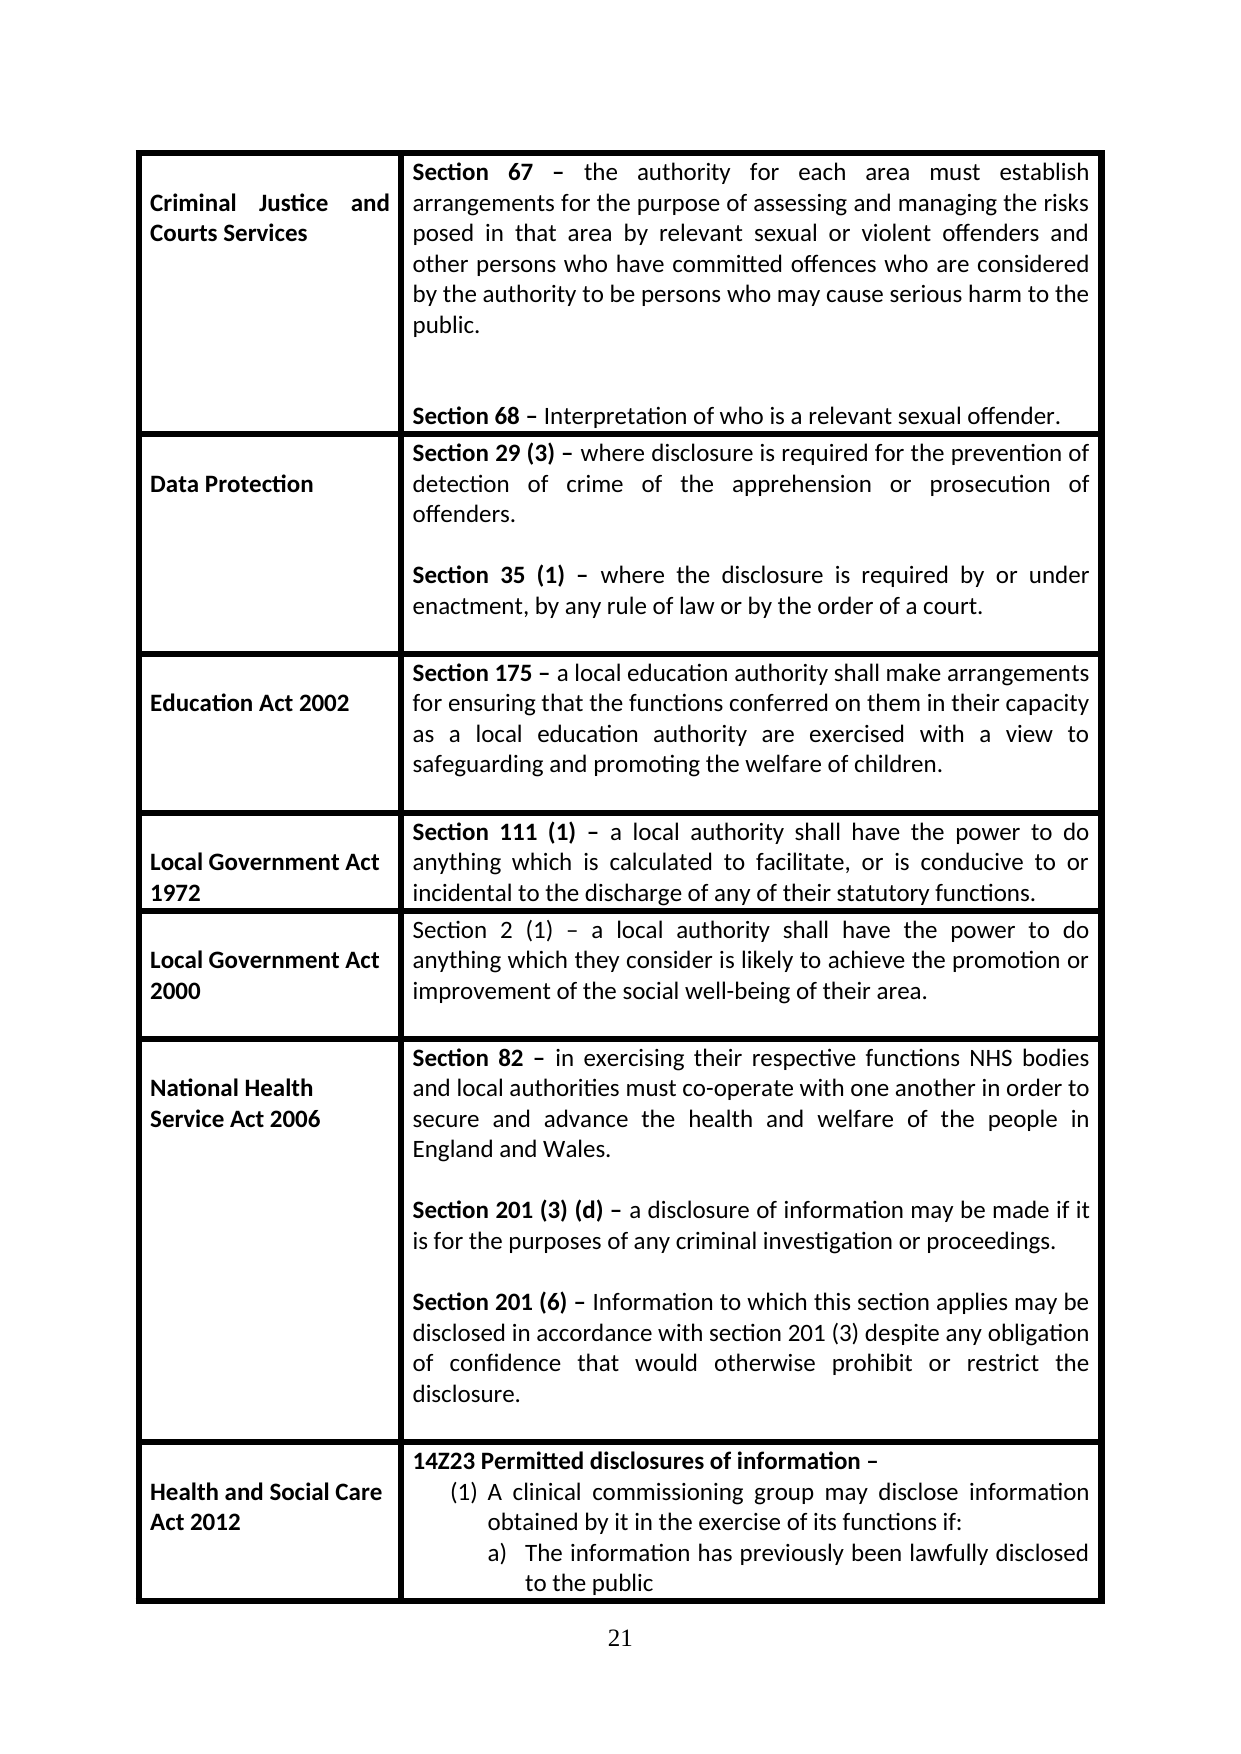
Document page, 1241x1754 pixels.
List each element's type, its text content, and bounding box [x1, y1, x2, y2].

table_cell Section 82 – in exercising their respective functions NHS bodies and local authorities must co-operate with one another in order to secure and advance the health and welfare of the people in England and Wales. Section 201 (3) (d) – a disclosure of information may be made if it is for the purposes of any criminal investigation or proceedings. Section 201 (6) – Information to which this section applies may be disclosed in accordance with section 201 (3) despite any obligation of confidence that would otherwise prohibit or restrict the disclosure. [404, 1042, 1098, 1439]
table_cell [404, 1445, 1098, 1598]
table_cell Section 111 (1) – a local authority shall have the power to do anything which is calculated to facilitate, or is conducive to or incidental to the discharge of any of their statutory functions. [404, 816, 1098, 907]
table_cell Data Protection [142, 437, 398, 651]
table_cell Section 67 – the authority for each area must establish arrangements for the purpose of assessing and managing the risks posed in that area by relevant sexual or violent offenders and other persons who have committed offences who are considered by the authority to be persons who may cause serious harm to the public. Section 68 – Interpretation of who is a relevant sexual offender. [404, 156, 1098, 431]
table_cell Criminal Justice and Courts Services [142, 156, 398, 431]
table_cell Education Act 2002 [142, 657, 398, 810]
table_cell Local Government Act 2000 [142, 914, 398, 1036]
table_cell Section 175 – a local education authority shall make arrangements for ensuring that the functions conferred on them in their capacity as a local education authority are exercised with a view to safeguarding and promoting the welfare of children. [404, 657, 1098, 810]
table_cell Section 2 (1) – a local authority shall have the power to do anything which they consider is likely to achieve the promotion or improvement of the social well-being of their area. [404, 914, 1098, 1036]
table_cell National Health Service Act 2006 [142, 1042, 398, 1439]
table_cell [142, 1445, 398, 1598]
table_cell Local Government Act 1972 [142, 816, 398, 907]
table_cell Section 29 (3) – where disclosure is required for the prevention of detection of crime of the apprehension or prosecution of offenders. Section 35 (1) – where the disclosure is required by or under enactment, by any rule of law or by the order of a court. [404, 437, 1098, 651]
